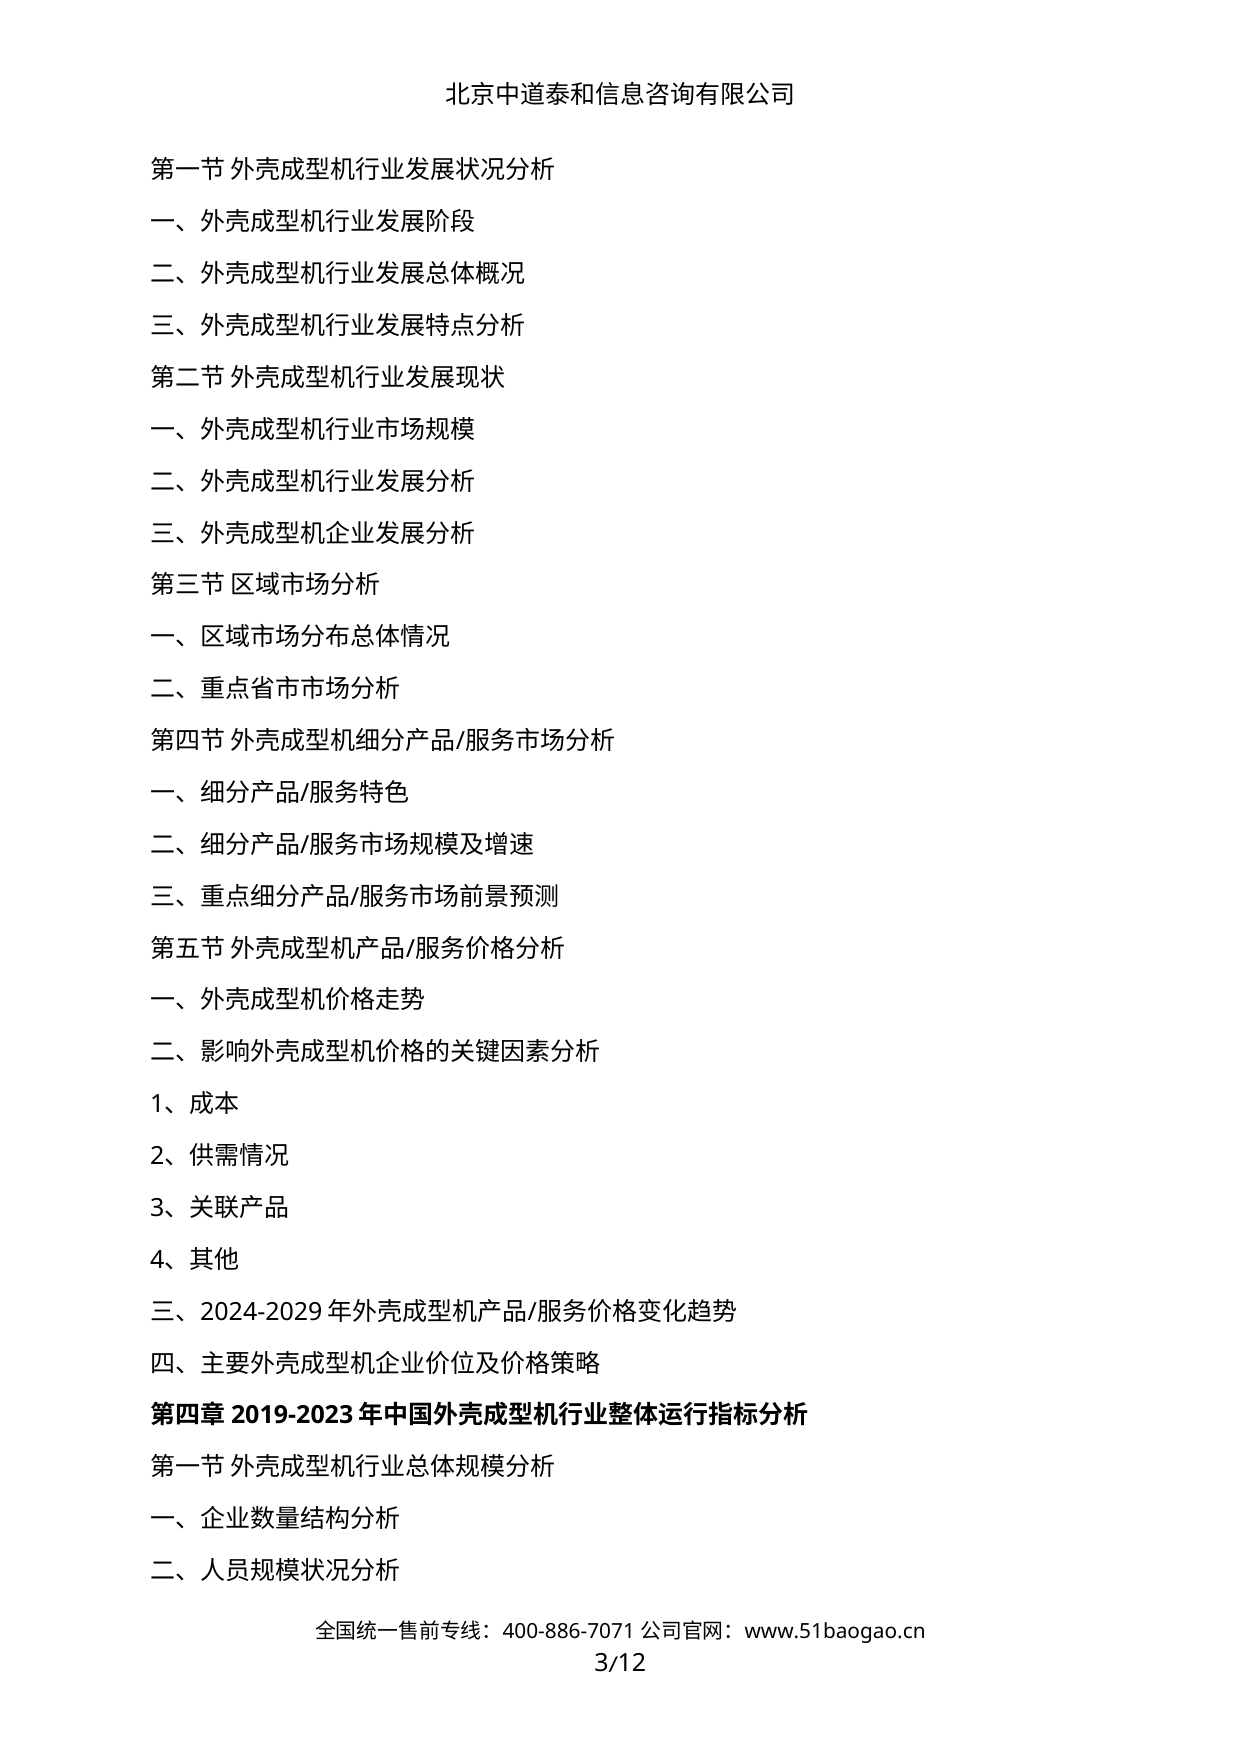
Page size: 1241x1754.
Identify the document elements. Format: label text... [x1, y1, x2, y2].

text 1、成本 [150, 1084, 1090, 1120]
text 二、重点省市市场分析 [150, 669, 1090, 705]
text 三、外壳成型机企业发展分析 [150, 513, 1090, 549]
text 第一节 外壳成型机行业发展状况分析 [150, 150, 1090, 186]
text 一、外壳成型机行业发展阶段 [150, 202, 1090, 238]
text 二、细分产品/服务市场规模及增速 [150, 824, 1090, 861]
text 2、供需情况 [150, 1136, 1090, 1172]
text 三、外壳成型机行业发展特点分析 [150, 306, 1090, 342]
text 一、外壳成型机价格走势 [150, 980, 1090, 1016]
text 第五节 外壳成型机产品/服务价格分析 [150, 928, 1090, 964]
text 二、外壳成型机行业发展总体概况 [150, 254, 1090, 290]
text 二、外壳成型机行业发展分析 [150, 461, 1090, 497]
text 一、企业数量结构分析 [150, 1499, 1090, 1535]
text 4、其他 [150, 1239, 1090, 1276]
text 三、2024-2029年外壳成型机产品/服务价格变化趋势 [150, 1291, 1090, 1327]
text 二、影响外壳成型机价格的关键因素分析 [150, 1032, 1090, 1068]
text 第一节 外壳成型机行业总体规模分析 [150, 1447, 1090, 1483]
text 第四节 外壳成型机细分产品/服务市场分析 [150, 721, 1090, 757]
text 一、细分产品/服务特色 [150, 772, 1090, 809]
text 第二节 外壳成型机行业发展现状 [150, 357, 1090, 394]
text 第三节 区域市场分析 [150, 565, 1090, 601]
text 四、主要外壳成型机企业价位及价格策略 [150, 1343, 1090, 1379]
text 三、重点细分产品/服务市场前景预测 [150, 876, 1090, 912]
text 一、区域市场分布总体情况 [150, 617, 1090, 653]
text 第四章 2019-2023年中国外壳成型机行业整体运行指标分析 [150, 1395, 1090, 1431]
text 一、外壳成型机行业市场规模 [150, 409, 1090, 446]
text 二、人员规模状况分析 [150, 1551, 1090, 1587]
text 3、关联产品 [150, 1187, 1090, 1224]
